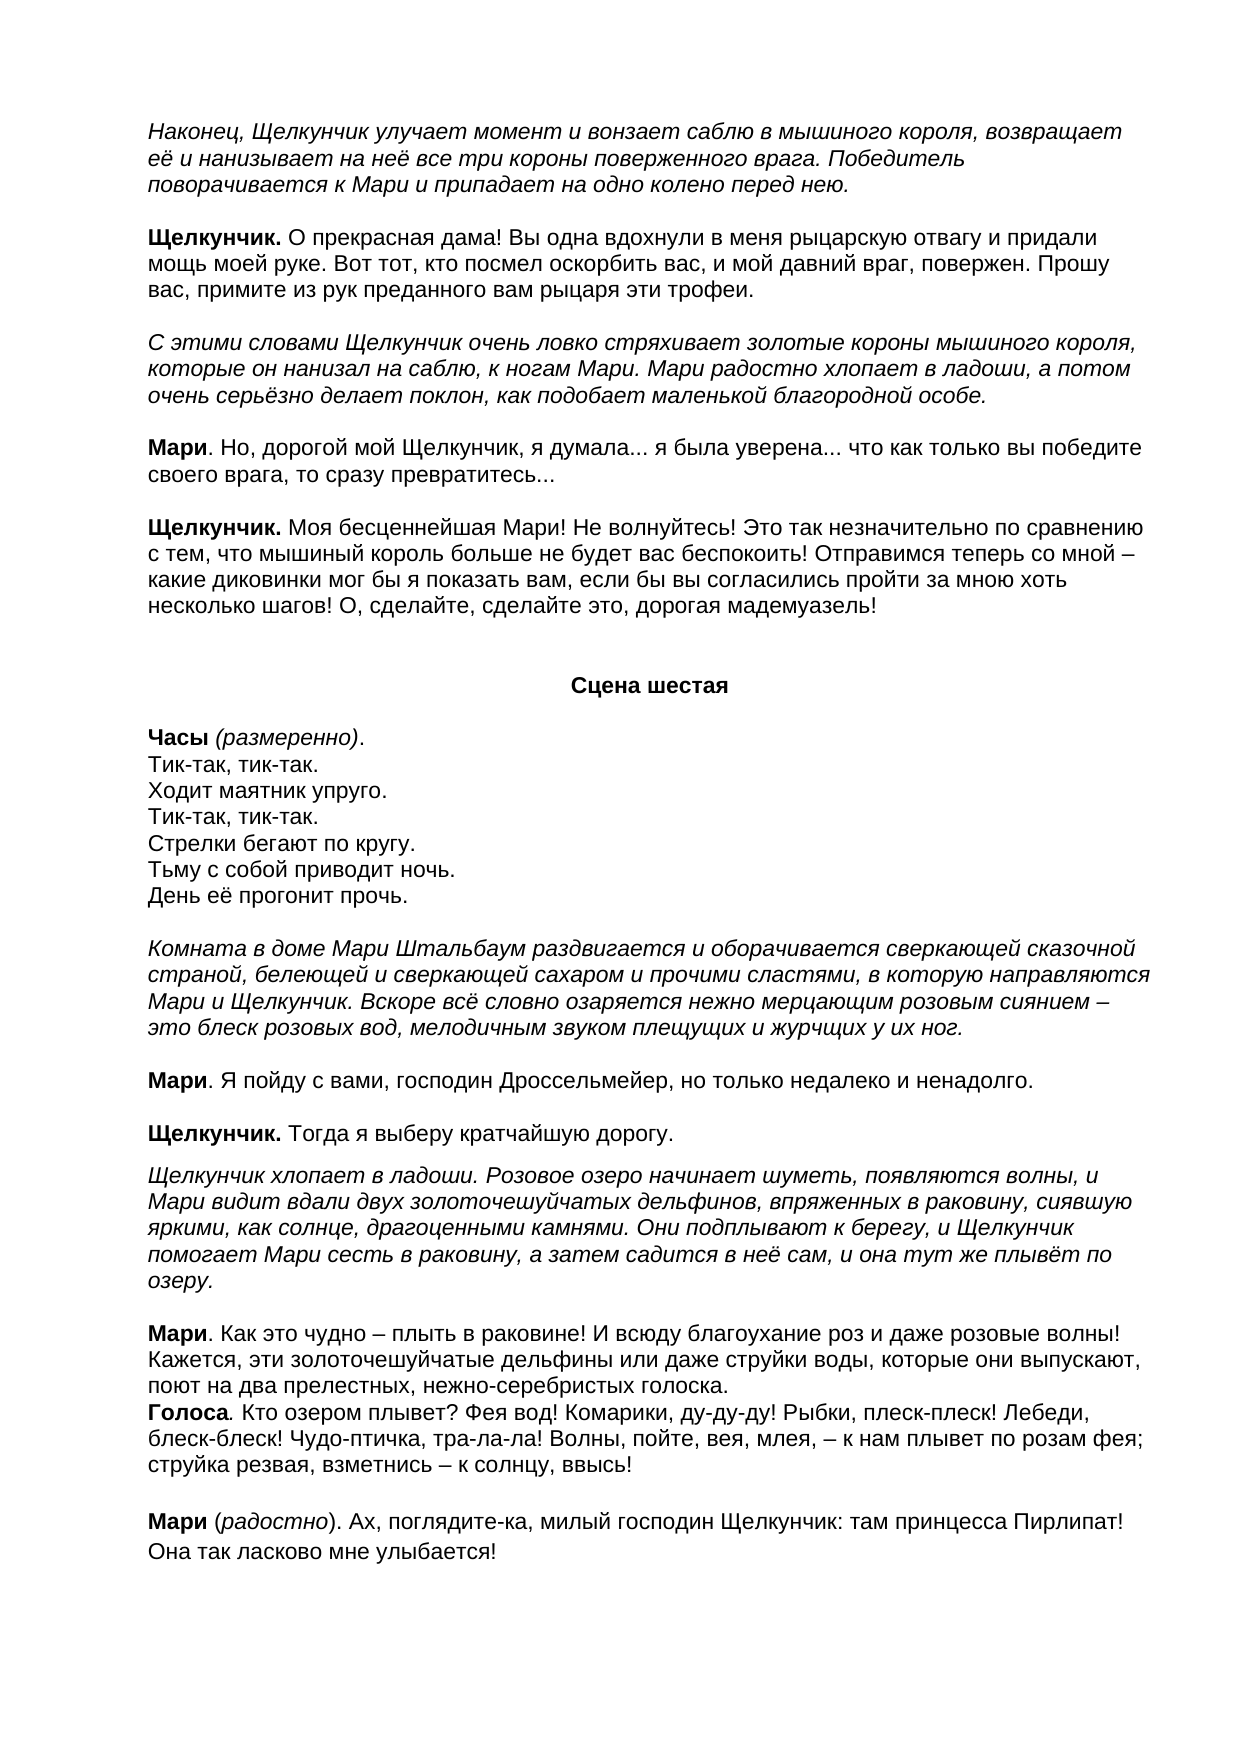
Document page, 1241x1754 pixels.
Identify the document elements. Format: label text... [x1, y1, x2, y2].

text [148, 118, 1152, 197]
text Мари. Как это чудно – плыть в раковине! И всюду благоухание роз и даже розовые волны! Кажется, эти золоточешуйчатые дельфины или даже струйки воды, которые они выпускают, поют на два прелестных, нежно-серебристых голоска. [148, 1320, 1152, 1399]
text Стрелки бегают по кругу. [148, 830, 1152, 856]
text Ходит маятник упруго. [148, 777, 1152, 803]
text Тик-так, тик-так. [148, 751, 1152, 777]
text Часы (размеренно). [148, 724, 1152, 751]
text Щелкунчик. О прекрасная дама! Вы одна вдохнули в меня рыцарскую отвагу и придали мощь моей руке. Вот тот, кто посмел оскорбить вас, и мой давний враг, повержен. Прошу вас, примите из рук преданного вам рыцаря эти трофеи. [148, 223, 1152, 303]
text Тьму с собой приводит ночь. [148, 856, 1152, 882]
text Щелкунчик. Тогда я выберу кратчайшую дорогу. [148, 1119, 1152, 1146]
text Тик-так, тик-так. [148, 803, 1152, 830]
text День её прогонит прочь. [148, 882, 1152, 909]
text Комната в доме Мари Штальбаум раздвигается и оборачивается сверкающей сказочной страной, белеющей и сверкающей сахаром и прочими сластями, в которую направляются Мари и Щелкунчик. Вскоре всё словно озаряется нежно мерцающим розовым сиянием – это блеск розовых вод, мелодичным звуком плещущих и журчщих у их ног. [148, 935, 1152, 1041]
text Мари. Но, дорогой мой Щелкунчик, я думала... я была уверена... что как только вы победите своего врага, то сразу превратитесь... [148, 434, 1152, 487]
text Мари. Я пойду с вами, господин Дроссельмейер, но только недалеко и ненадолго. [148, 1067, 1152, 1093]
text С этими словами Щелкунчик очень ловко стряхивает золотые короны мышиного короля, которые он нанизал на саблю, к ногам Мари. Мари радостно хлопает в ладоши, а потом очень серьёзно делает поклон, как подобает маленькой благородной особе. [148, 329, 1152, 408]
text Щелкунчик хлопает в ладоши. Розовое озеро начинает шуметь, появляются волны, и Мари видит вдали двух золоточешуйчатых дельфинов, впряженных в раковину, сиявшую яркими, как солнце, драгоценными камнями. Они подплывают к берегу, и Щелкунчик помогает Мари сесть в раковину, а затем садится в неё сам, и она тут же плывёт по озеру. [148, 1162, 1152, 1293]
text Сцена шестая [148, 672, 1152, 698]
text Щелкунчик. Моя бесценнейшая Мари! Не волнуйтесь! Это так незначительно по сравнению с тем, что мышиный король больше не будет вас беспокоить! Отправимся теперь со мной – какие диковинки мог бы я показать вам, если бы вы согласились пройти за мною хоть несколько шагов! О, сделайте, сделайте это, дорогая мадемуазель! [148, 513, 1152, 619]
text Голоса. Кто озером плывет? Фея вод! Комарики, ду-ду-ду! Рыбки, плеск-плеск! Лебеди, блеск-блеск! Чудо-птичка, тра-ла-ла! Волны, пойте, вея, млея, – к нам плывет по розам фея; струйка резвая, взметнись – к солнцу, ввысь! [148, 1399, 1152, 1478]
text Мари (радостно). Ах, поглядите-ка, милый господин Щелкунчик: там принцесса Пирлипат! Она так ласково мне улыбается! [148, 1508, 1152, 1564]
